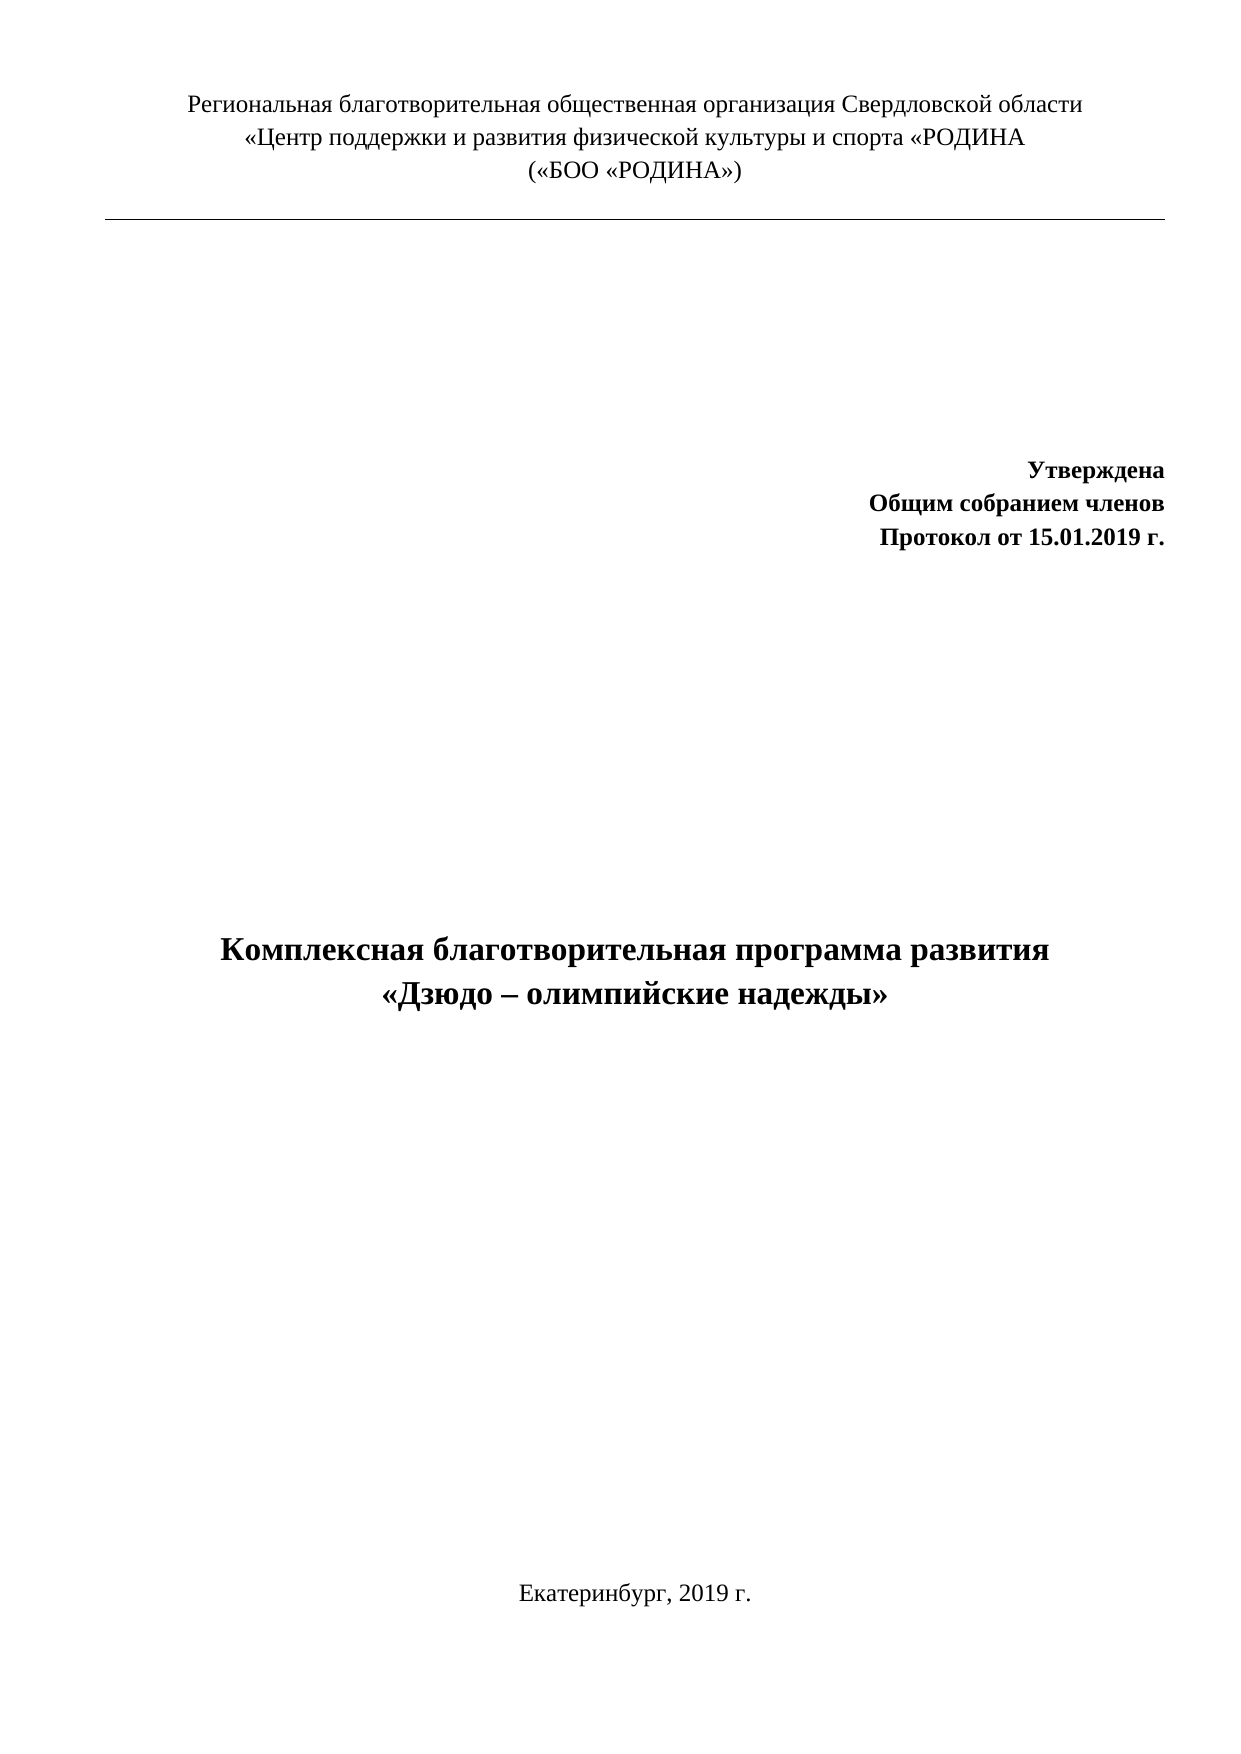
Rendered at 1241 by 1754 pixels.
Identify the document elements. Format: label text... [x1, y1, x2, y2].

text Комплексная благотворительная программа развития [105, 929, 1165, 967]
text Региональная благотворительная общественная организация Свердловской области [105, 89, 1165, 117]
text Екатеринбург, 2019 г. [105, 1578, 1165, 1607]
text («БОО «РОДИНА») [105, 155, 1165, 183]
text «Дзюдо – олимпийские надежды» [105, 973, 1165, 1011]
text Утверждена [179, 456, 1165, 484]
text Общим собранием членов [622, 488, 1165, 517]
text «Центр поддержки и развития физической культуры и спорта «РОДИНА [105, 122, 1165, 150]
text Протокол от 15.01.2019 г. [622, 522, 1165, 550]
